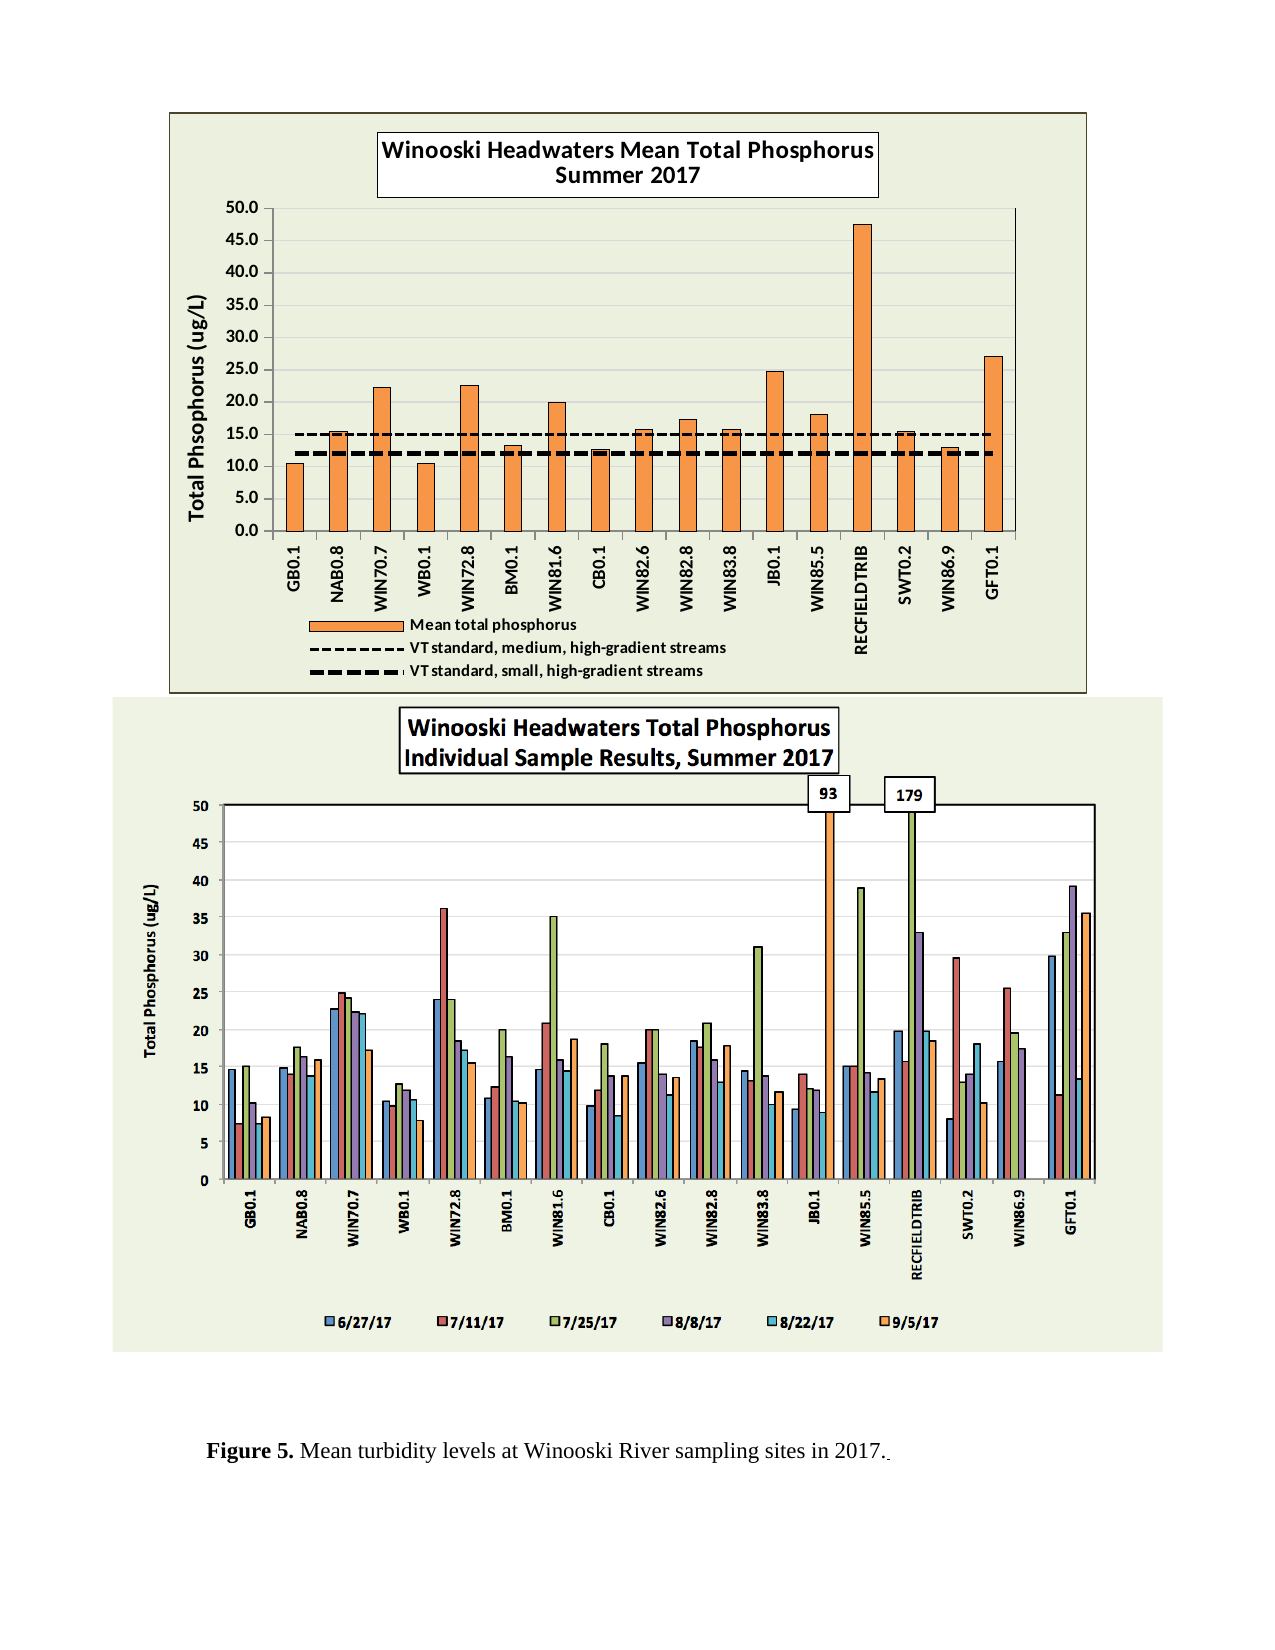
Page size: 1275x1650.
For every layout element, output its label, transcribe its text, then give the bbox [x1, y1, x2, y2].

picture [112, 697, 1163, 1352]
text Figure 5. Mean turbidity levels at Winooski River sampling sites in 2017. [206, 1437, 1162, 1463]
